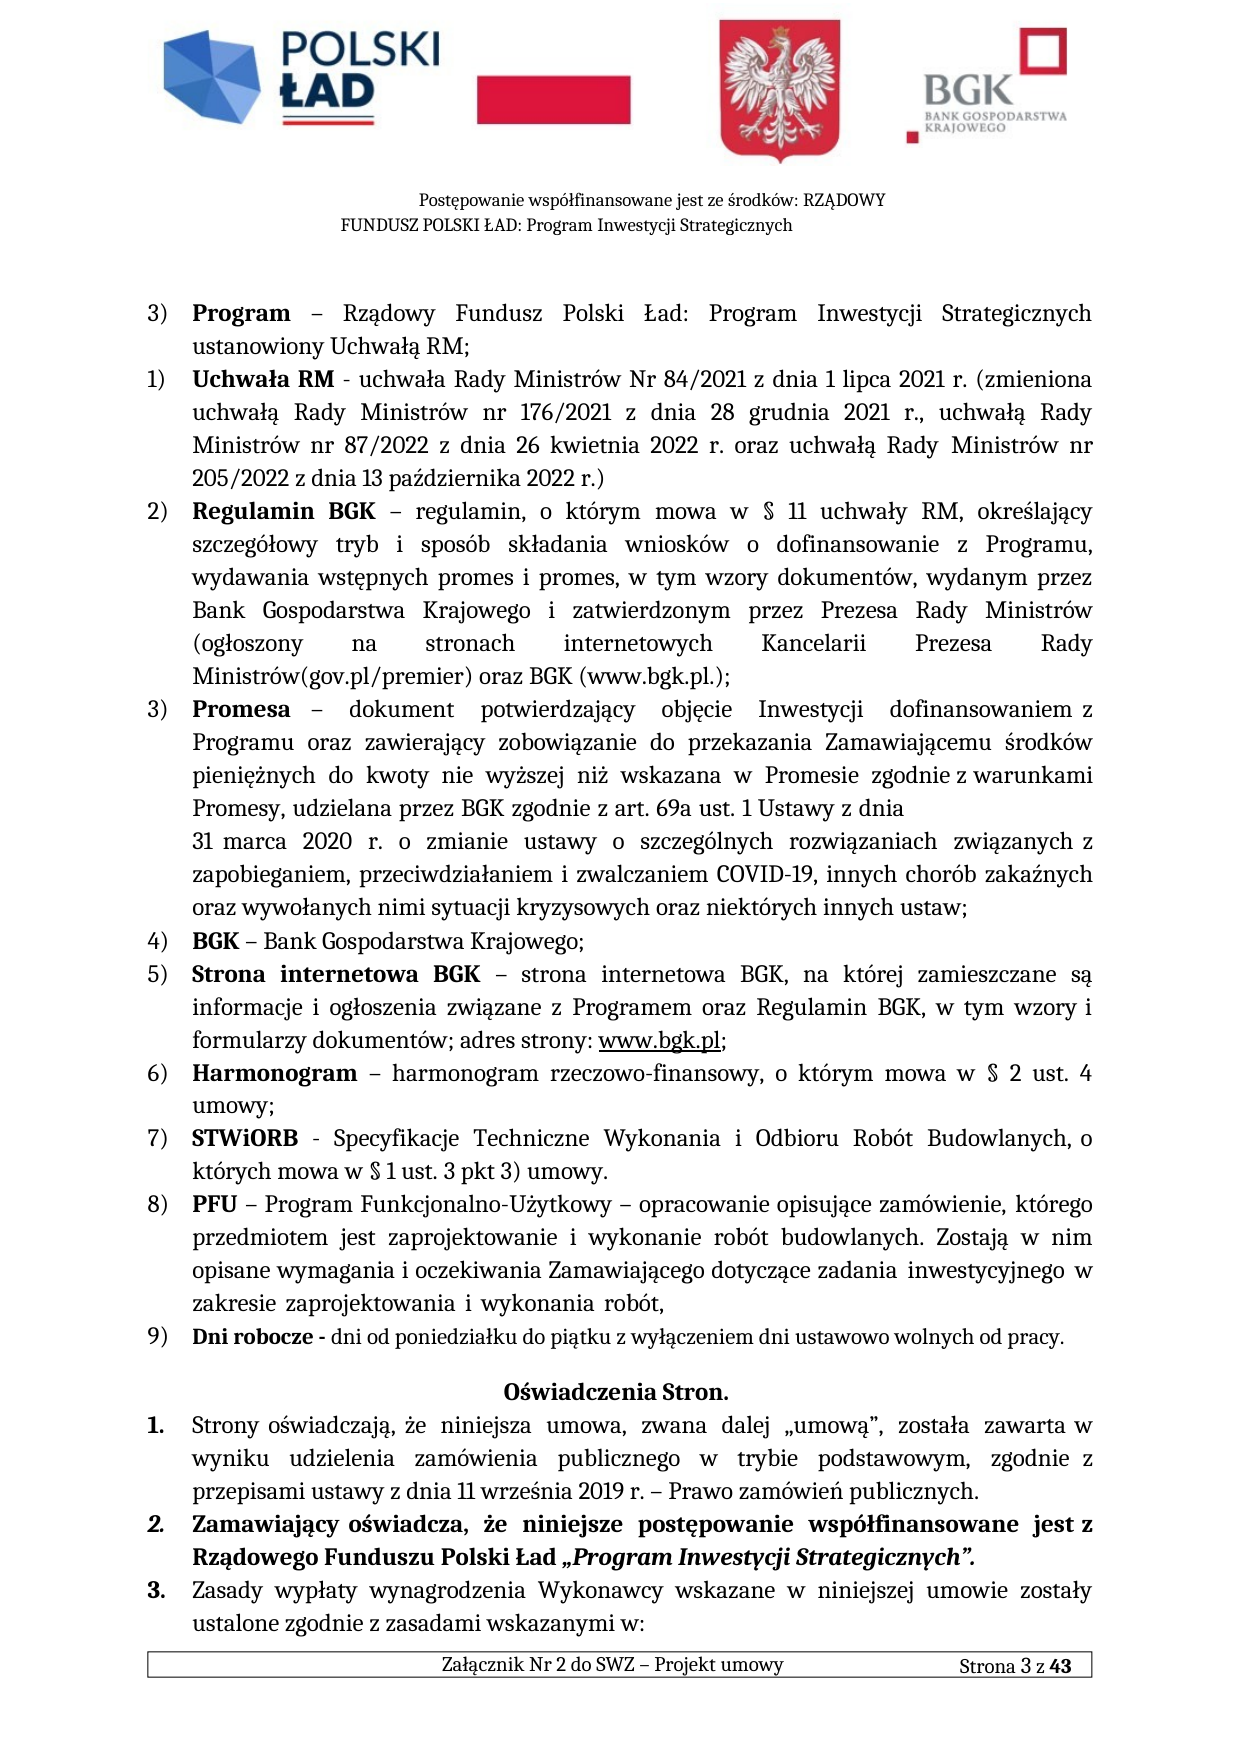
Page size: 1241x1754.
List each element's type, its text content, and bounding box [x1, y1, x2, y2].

text 31 marca 2020 r. o zmianie ustawy o szczególnych rozwiązaniach związanych z zapobieganiem, przeciwdziałaniem i zwalczaniem COVID-19, innych chorób zakaźnych oraz wywołanych nimi sytuacji kryzysowych oraz niektórych innych ustaw; [192, 827, 1093, 922]
list Dni robocze - dni od poniedziałku do piątku z wyłączeniem dni ustawowo wolnych od pracy. [147, 1322, 1093, 1351]
list Strona internetowa BGK – strona internetowa BGK, na której zamieszczane są informacje i ogłoszenia związane z Programem oraz Regulamin BGK, w tym wzory i formularzy dokumentów; adres strony: www.bgk.pl; [147, 960, 1093, 1054]
list Zasady wypłaty wynagrodzenia Wykonawcy wskazane w niniejszej umowie zostały ustalone zgodnie z zasadami wskazanymi w: [147, 1576, 1093, 1638]
list Uchwała RM - uchwała Rady Ministrów Nr 84/2021 z dnia 1 lipca 2021 r. (zmieniona uchwałą Rady Ministrów nr 176/2021 z dnia 28 grudnia 2021 r., uchwałą Rady Ministrów nr 87/2022 z dnia 26 kwietnia 2022 r. oraz uchwałą Rady Ministrów nr 205/2022 z dnia 13 października 2022 r.) [147, 365, 1093, 492]
list STWiORB - Specyfikacje Techniczne Wykonania i Odbioru Robót Budowlanych, o których mowa w § 1 ust. 3 pkt 3) umowy. [147, 1124, 1093, 1186]
list Harmonogram – harmonogram rzeczowo-finansowy, o którym mowa w § 2 ust. 4 umowy; [147, 1059, 1093, 1120]
text Oświadczenia Stron. [504, 1378, 1107, 1407]
picture [147, 3, 1068, 166]
list Promesa – dokument potwierdzający objęcie Inwestycji dofinansowaniem z Programu oraz zawierający zobowiązanie do przekazania Zamawiającemu środków pieniężnych do kwoty nie wyższej niż wskazana w Promesie zgodnie z warunkami Promesy, udzielana przez BGK zgodnie z art. 69a ust. 1 Ustawy z dnia [147, 695, 1093, 823]
list PFU – Program Funkcjonalno-Użytkowy – opracowanie opisujące zamówienie, którego przedmiotem jest zaprojektowanie i wykonanie robót budowlanych. Zostają w nim opisane wymagania i oczekiwania Zamawiającego dotyczące zadania inwestycyjnego w zakresie zaprojektowania i wykonania robót, [147, 1190, 1093, 1318]
list Regulamin BGK – regulamin, o którym mowa w § 11 uchwały RM, określający szczegółowy tryb i sposób składania wniosków o dofinansowanie z Programu, wydawania wstępnych promes i promes, w tym wzory dokumentów, wydanym przez Bank Gospodarstwa Krajowego i zatwierdzonym przez Prezesa Rady Ministrów (ogłoszony na stronach internetowych Kancelarii Prezesa Rady Ministrów(gov.pl/premier) oraz BGK (www.bgk.pl.); [147, 497, 1093, 691]
list Strony oświadczają, że niniejsza umowa, zwana dalej „umową”, została zawarta w wyniku udzielenia zamówienia publicznego w trybie podstawowym, zgodnie z przepisami ustawy z dnia 11 września 2019 r. – Prawo zamówień publicznych. [147, 1411, 1093, 1506]
list BGK – Bank Gospodarstwa Krajowego; [147, 926, 1107, 955]
list Program – Rządowy Fundusz Polski Ład: Program Inwestycji Strategicznych ustanowiony Uchwałą RM; [147, 299, 1093, 360]
list Zamawiający oświadcza, że niniejsze postępowanie współfinansowane jest z Rządowego Funduszu Polski Ład „Program Inwestycji Strategicznych”. [147, 1510, 1093, 1572]
